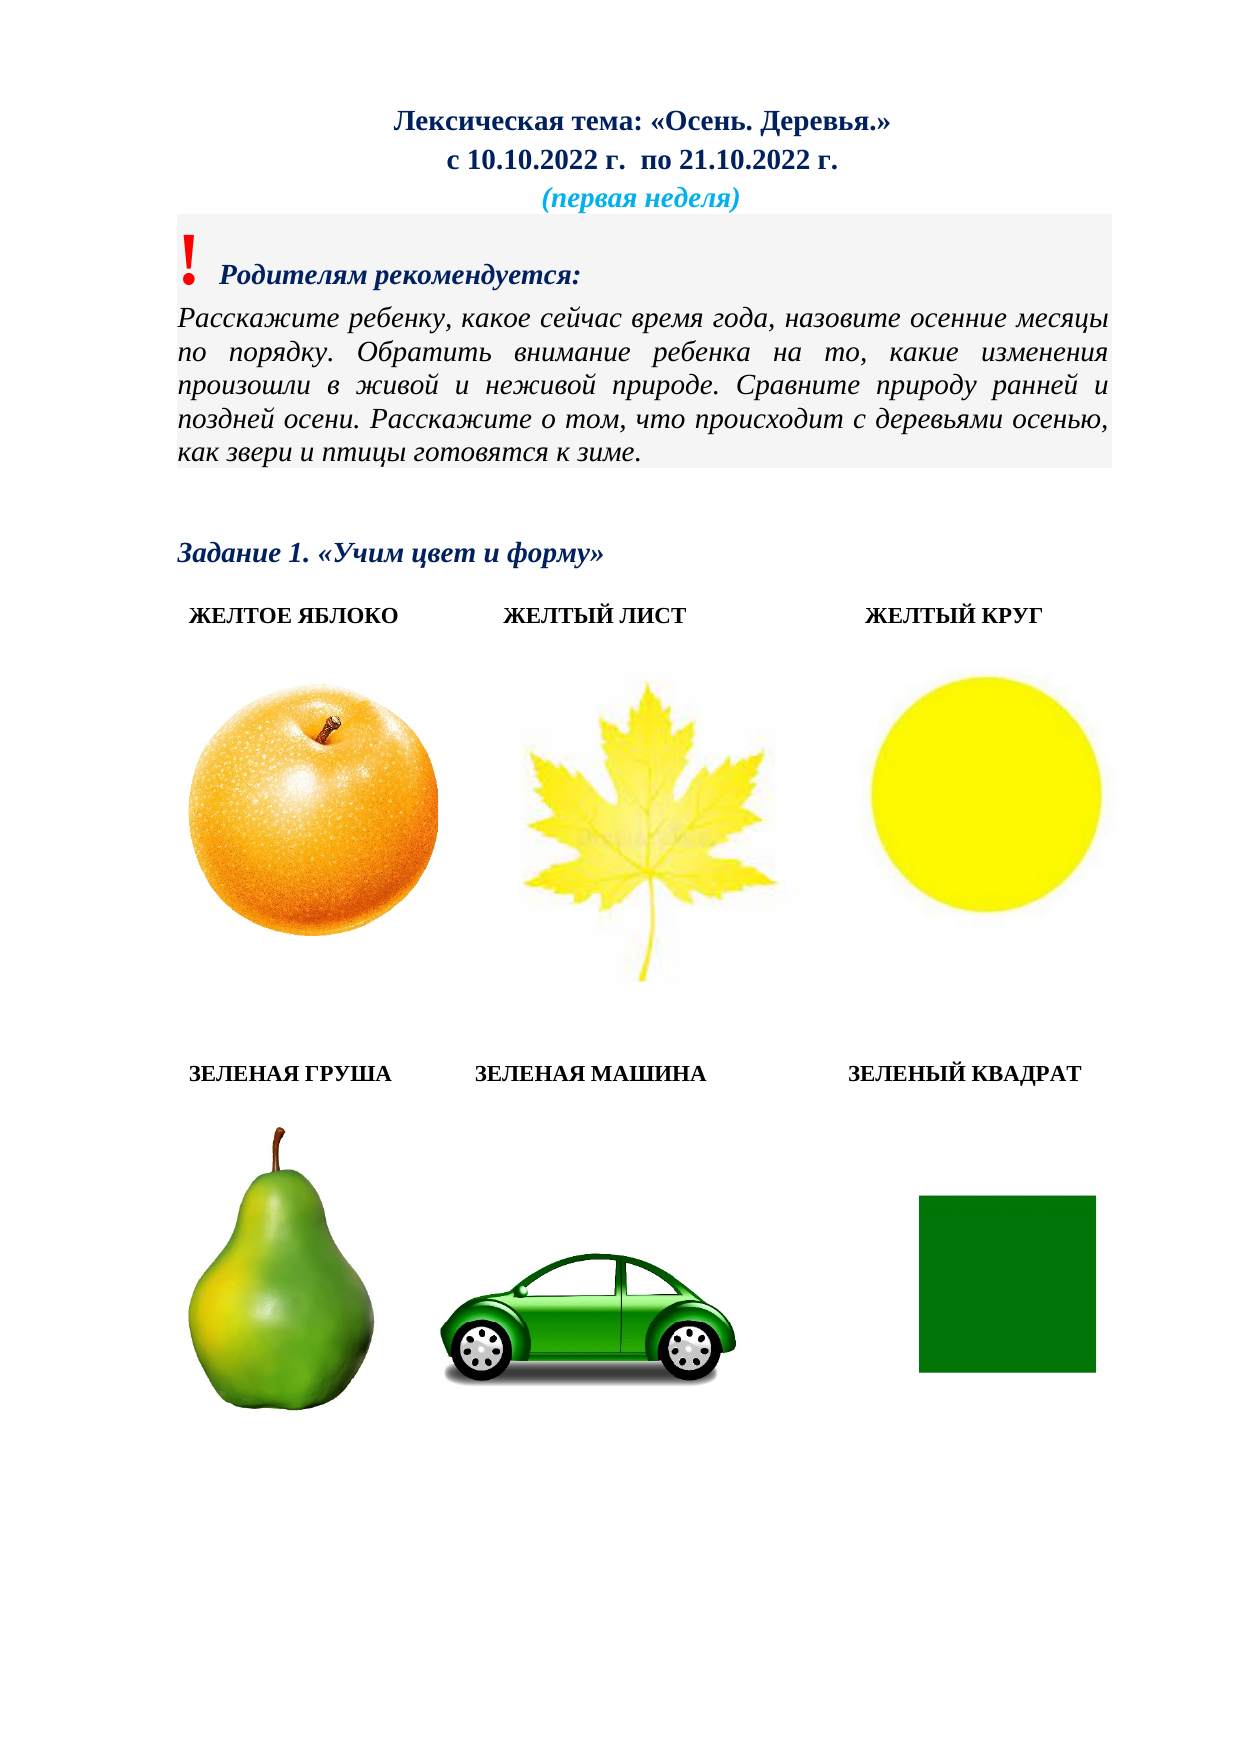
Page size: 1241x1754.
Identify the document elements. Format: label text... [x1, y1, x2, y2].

picture [847, 655, 1135, 942]
table_cell ЗЕЛЕНАЯ ГРУША [177, 1008, 463, 1087]
table_cell ЗЕЛЕНАЯ МАШИНА [463, 1008, 837, 1087]
text Расскажите ребенку, какое сейчас время года, назовите осенние месяцы по порядку. Обратить внимание ребенка на то, какие изменения произошли в живой и неживой природе. Сравните природу ранней и поздней осени. Расскажите о том, что происходит с деревьями осенью, как звери и птицы готовятся к зиме. [177, 300, 1112, 468]
picture [188, 684, 439, 936]
table_header ЖЕЛТЫЙ ЛИСТ [463, 602, 837, 1008]
text ! Родителям рекомендуется: [177, 214, 1112, 300]
table_header ЖЕЛТОЕ ЯБЛОКО [177, 602, 463, 1008]
picture [132, 1120, 742, 1417]
picture [829, 1148, 1187, 1416]
text (первая неделя) [133, 181, 1152, 214]
text Задание 1. «Учим цвет и форму» [177, 535, 1152, 569]
table_header ЖЕЛТЫЙ КРУГ [837, 602, 1152, 1008]
text с 10.10.2022 г. по 21.10.2022 г. [133, 142, 1152, 176]
table_cell ЗЕЛЕНЫЙ КВАДРАТ [837, 1008, 1152, 1087]
picture [474, 656, 826, 1008]
text Лексическая тема: «Осень. Деревья.» [133, 103, 1152, 137]
